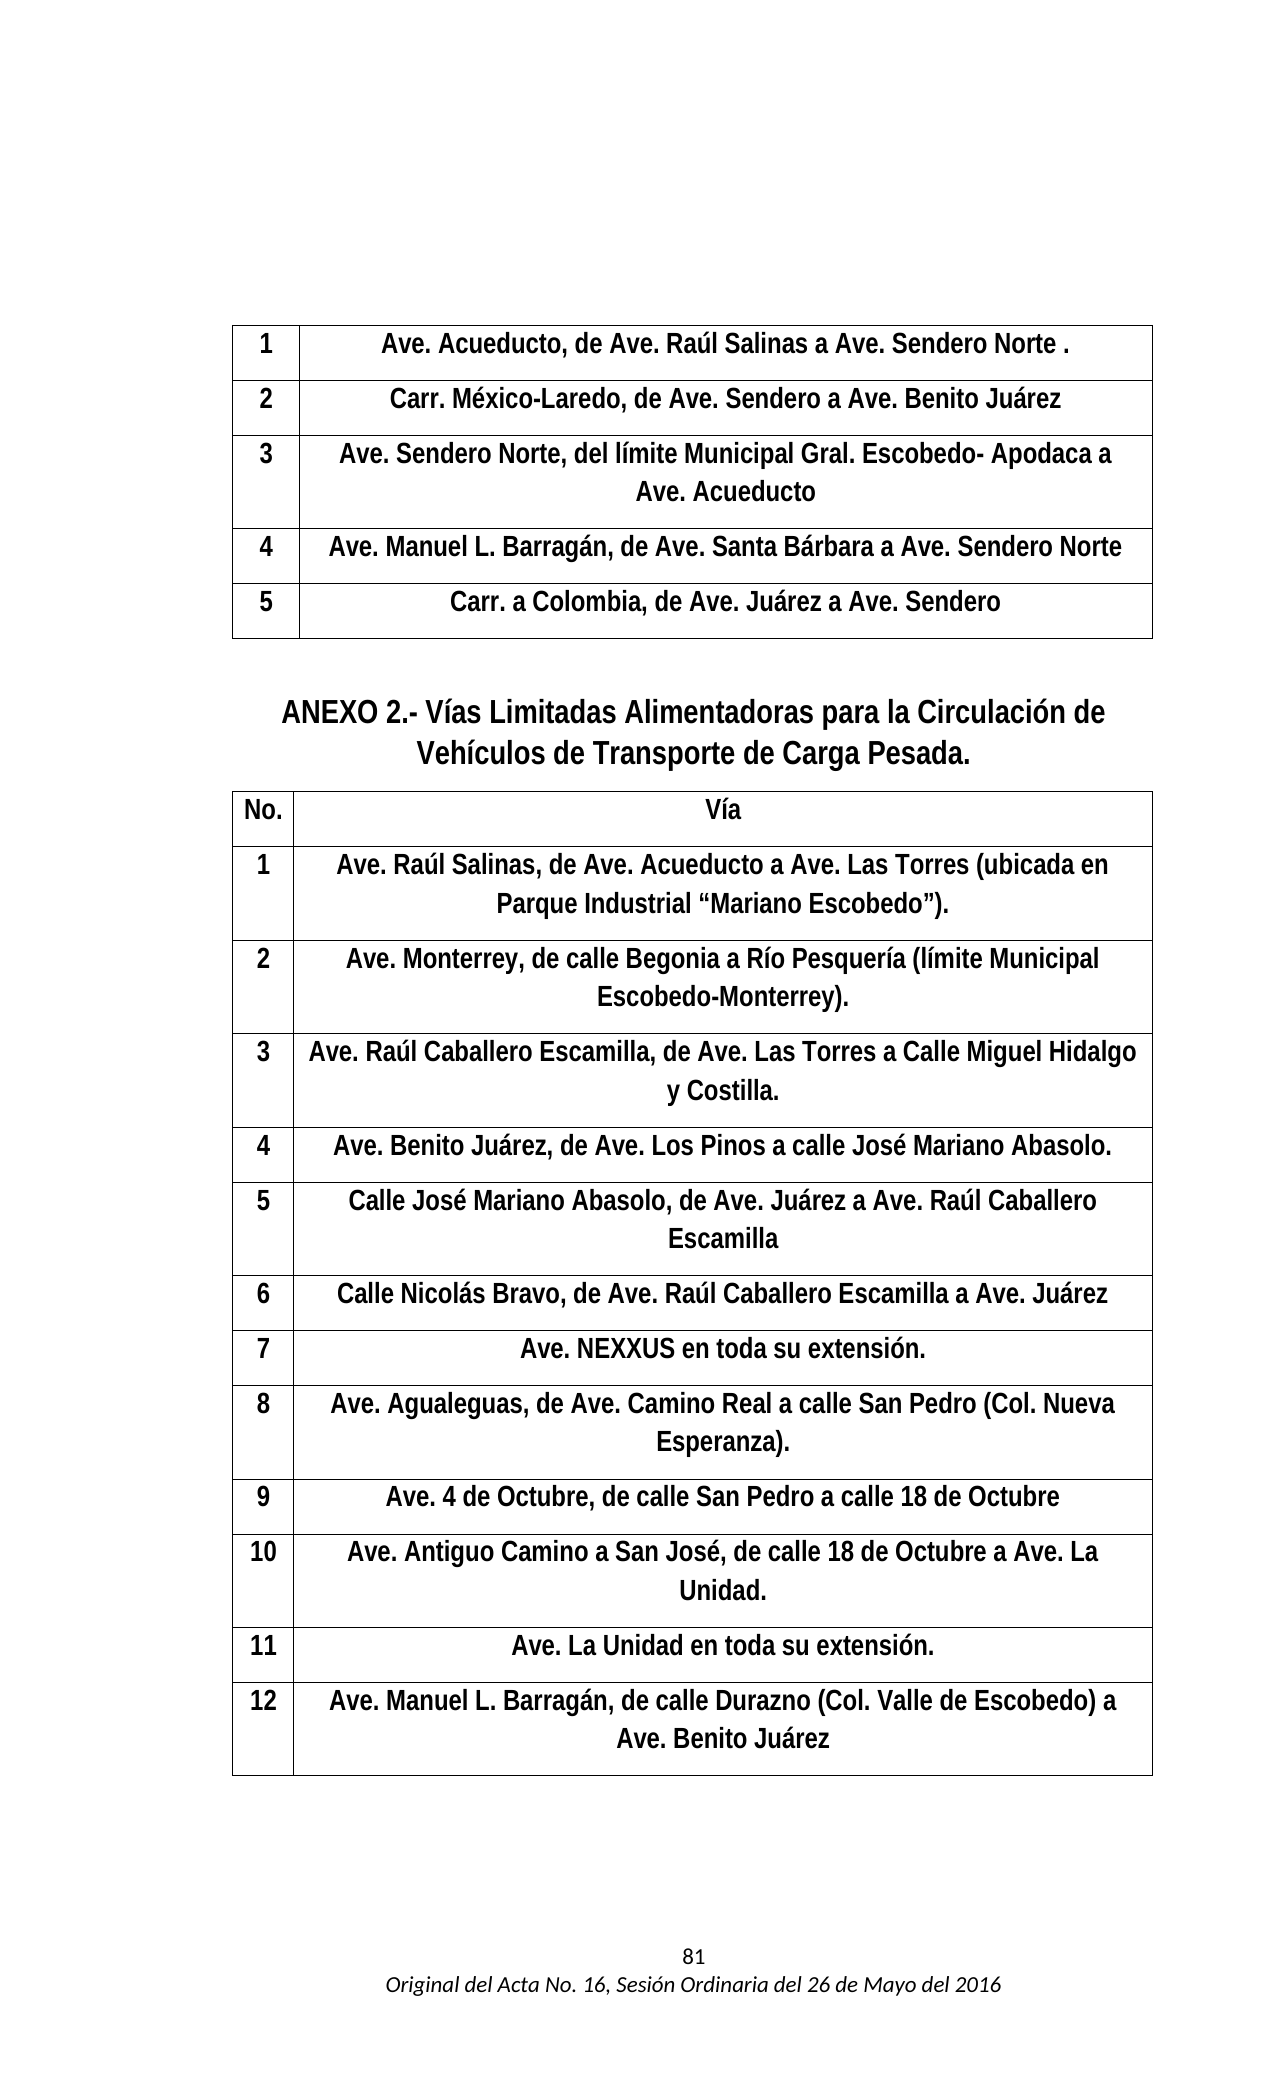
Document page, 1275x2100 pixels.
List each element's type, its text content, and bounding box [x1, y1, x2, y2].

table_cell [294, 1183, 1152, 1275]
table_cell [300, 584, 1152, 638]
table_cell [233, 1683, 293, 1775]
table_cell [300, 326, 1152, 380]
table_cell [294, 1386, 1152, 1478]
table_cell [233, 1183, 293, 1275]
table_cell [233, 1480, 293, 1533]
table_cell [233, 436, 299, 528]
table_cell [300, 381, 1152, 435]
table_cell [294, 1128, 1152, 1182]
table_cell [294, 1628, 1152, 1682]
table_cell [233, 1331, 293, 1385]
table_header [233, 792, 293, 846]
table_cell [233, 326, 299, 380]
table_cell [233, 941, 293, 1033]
text ANEXO 2.- Vías Limitadas Alimentadoras para la Circulación de Vehículos de Transporte de Carga Pesada. [244, 692, 1143, 772]
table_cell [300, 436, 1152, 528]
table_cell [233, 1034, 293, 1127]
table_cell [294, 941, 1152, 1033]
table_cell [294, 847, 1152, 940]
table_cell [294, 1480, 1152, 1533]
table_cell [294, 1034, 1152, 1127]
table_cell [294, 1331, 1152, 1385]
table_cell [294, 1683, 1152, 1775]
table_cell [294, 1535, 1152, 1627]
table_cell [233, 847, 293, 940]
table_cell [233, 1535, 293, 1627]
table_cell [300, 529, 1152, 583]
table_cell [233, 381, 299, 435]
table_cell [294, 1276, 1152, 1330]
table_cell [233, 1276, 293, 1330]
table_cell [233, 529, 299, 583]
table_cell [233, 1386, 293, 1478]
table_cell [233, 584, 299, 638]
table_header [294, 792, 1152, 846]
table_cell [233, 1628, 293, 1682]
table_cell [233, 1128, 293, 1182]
